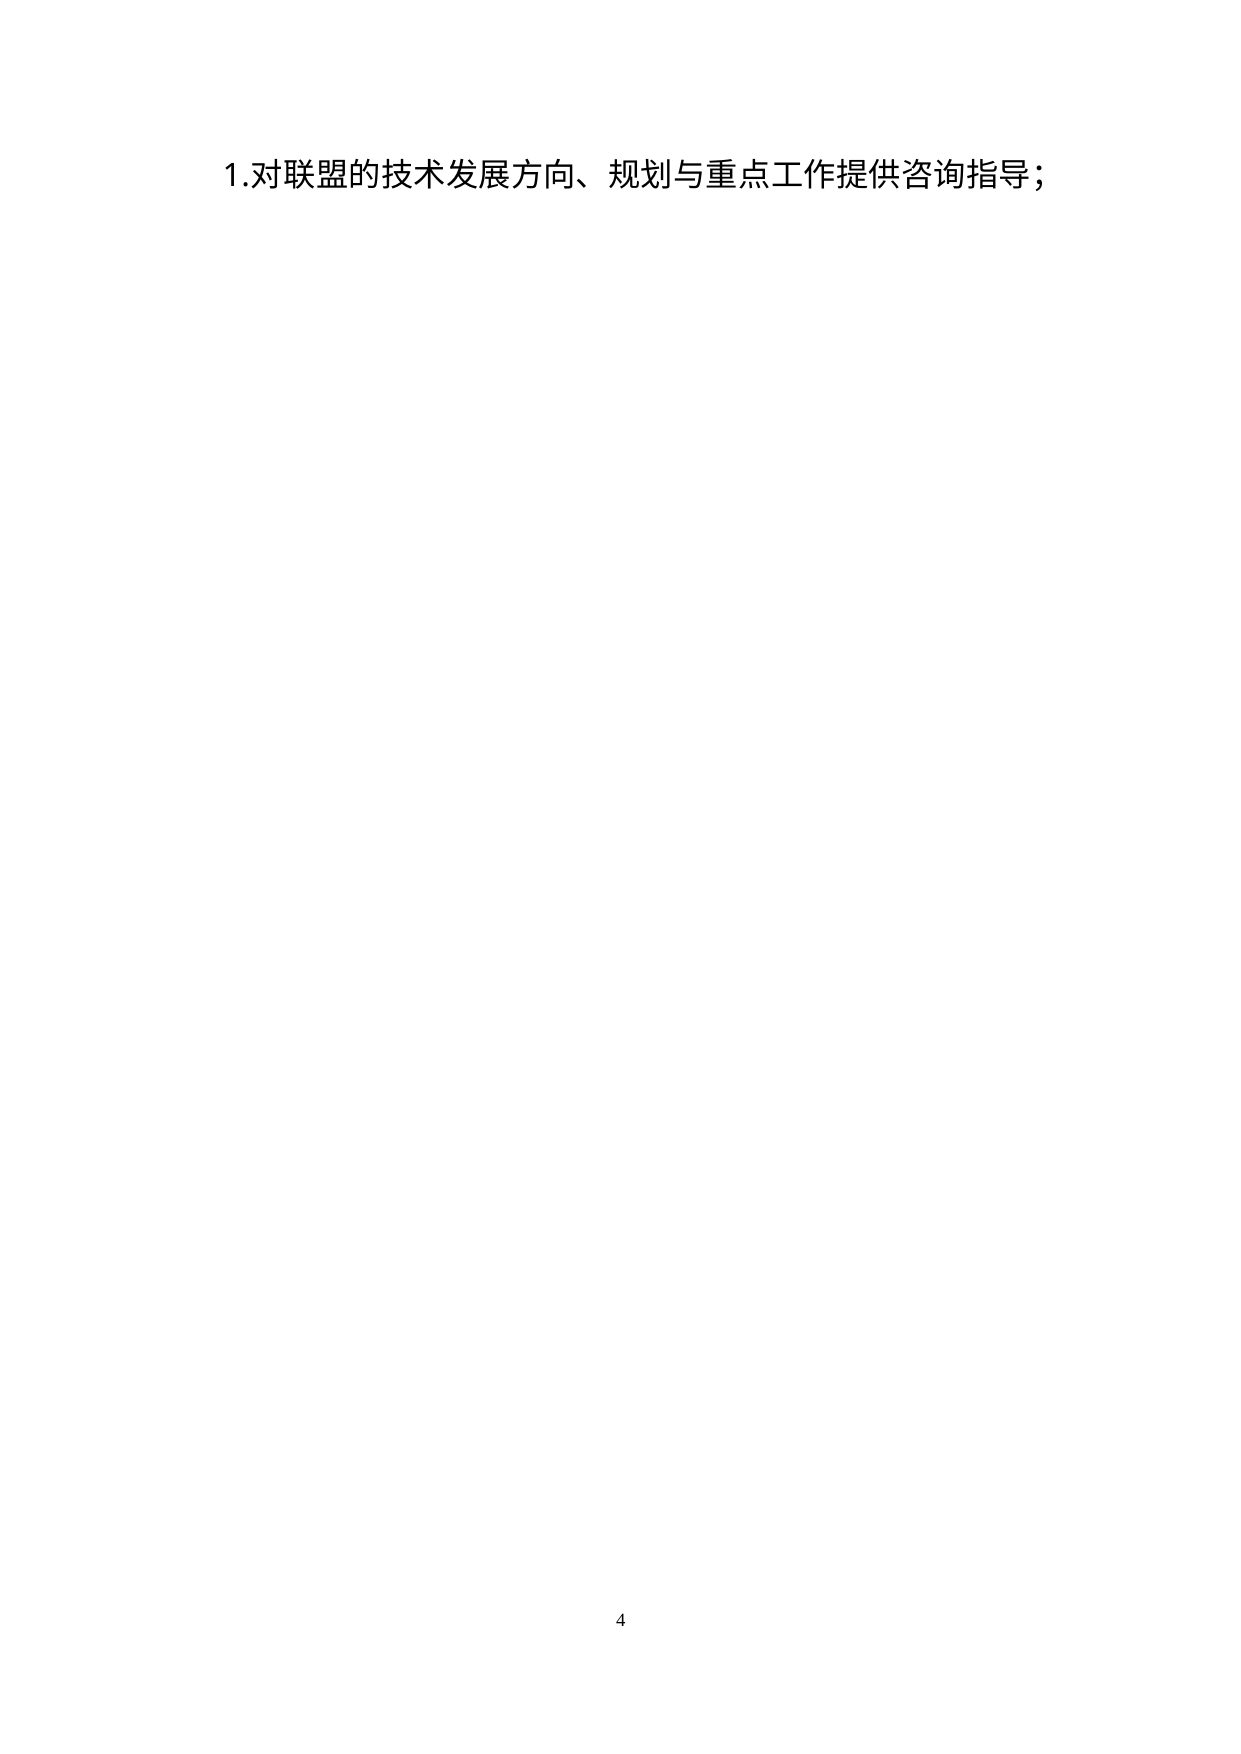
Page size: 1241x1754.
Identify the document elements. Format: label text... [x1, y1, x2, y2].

text 1.对联盟的技术发展方向、规划与重点工作提供咨询指导； [222, 149, 1088, 196]
